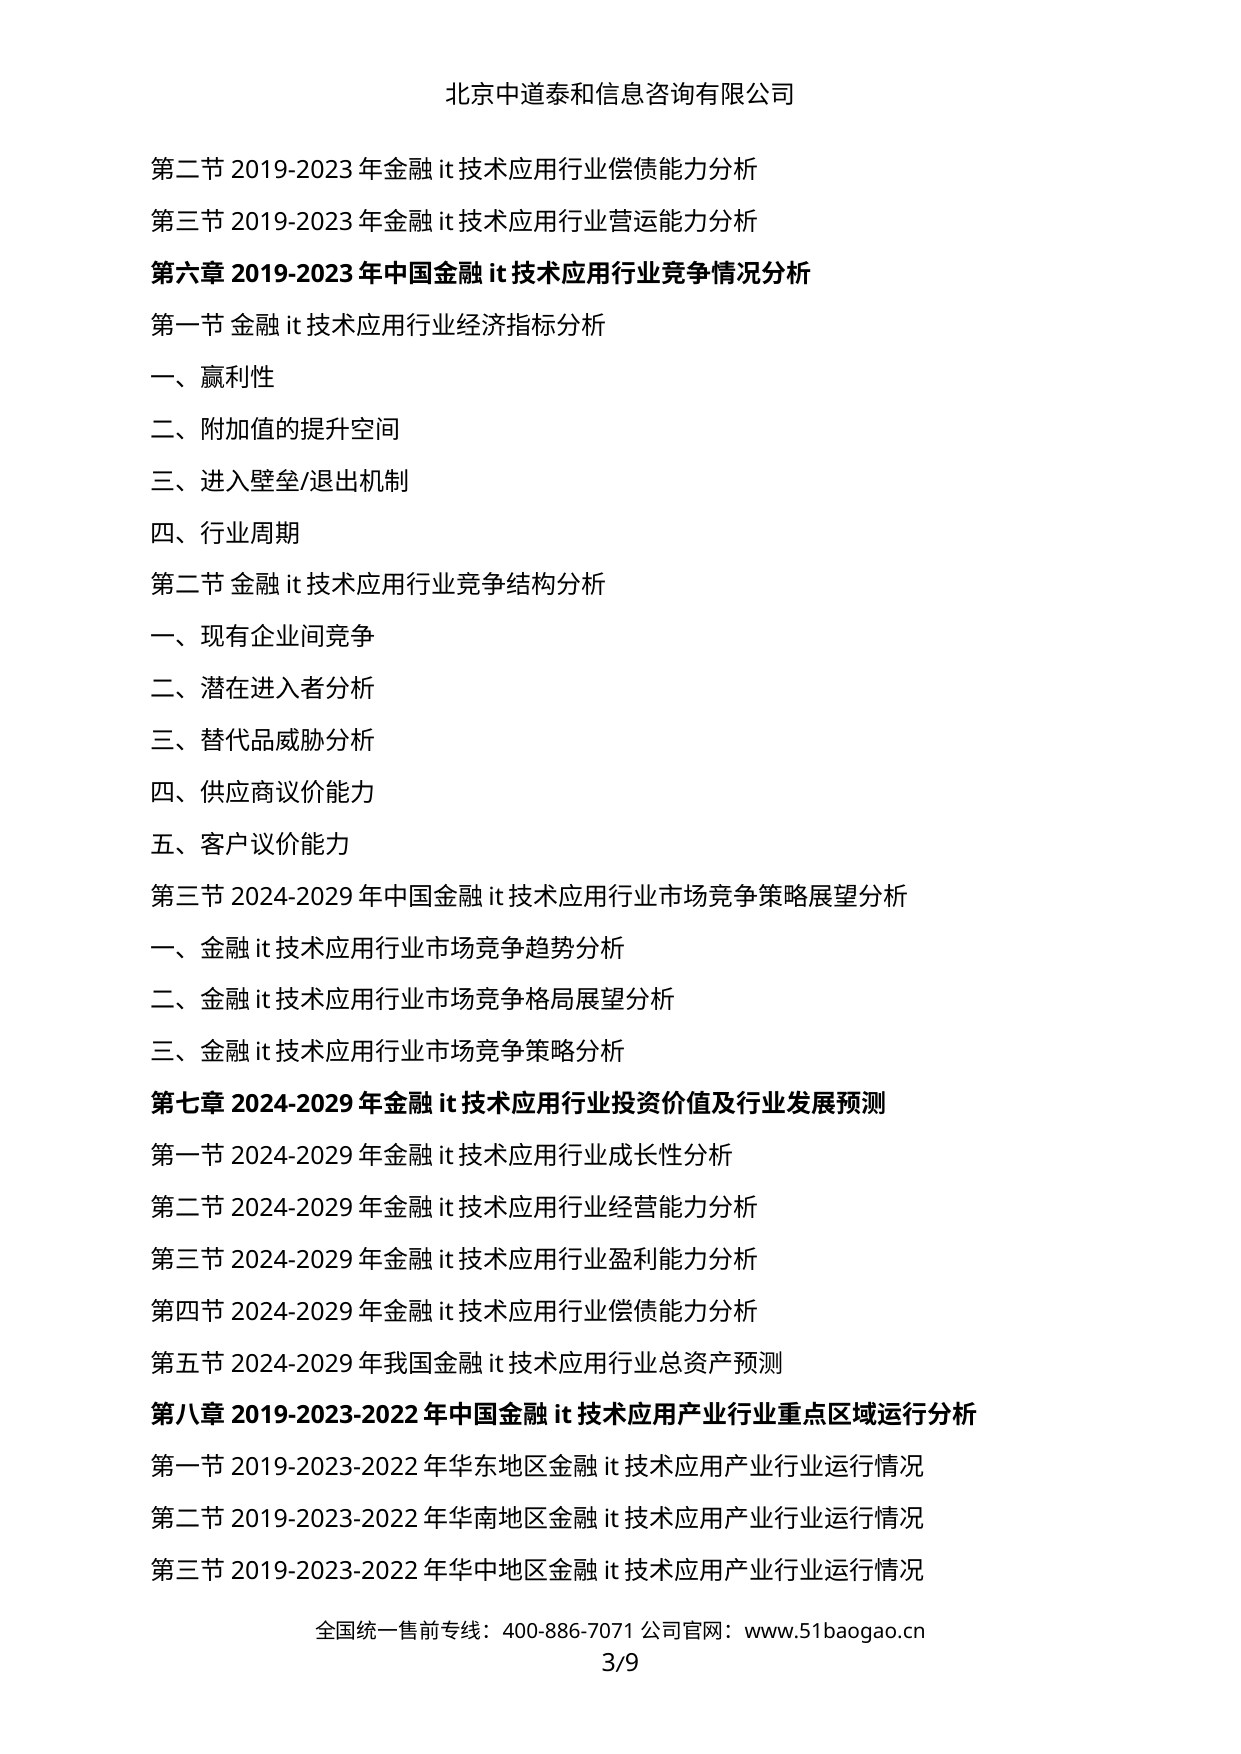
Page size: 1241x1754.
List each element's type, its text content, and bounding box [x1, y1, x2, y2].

text 第二节 金融it技术应用行业竞争结构分析 [150, 565, 1090, 601]
text 第三节 2019-2023-2022年华中地区金融it技术应用产业行业运行情况 [150, 1551, 1090, 1587]
text 第一节 2019-2023-2022年华东地区金融it技术应用产业行业运行情况 [150, 1447, 1090, 1483]
text 三、进入壁垒/退出机制 [150, 461, 1090, 497]
text 一、现有企业间竞争 [150, 617, 1090, 653]
text 二、金融it技术应用行业市场竞争格局展望分析 [150, 980, 1090, 1016]
text 第二节 2024-2029年金融it技术应用行业经营能力分析 [150, 1187, 1090, 1224]
text 第三节 2019-2023年金融it技术应用行业营运能力分析 [150, 202, 1090, 238]
text 二、潜在进入者分析 [150, 669, 1090, 705]
text 第二节 2019-2023-2022年华南地区金融it技术应用产业行业运行情况 [150, 1499, 1090, 1535]
text 五、客户议价能力 [150, 824, 1090, 861]
text 第一节 2024-2029年金融it技术应用行业成长性分析 [150, 1136, 1090, 1172]
text 四、行业周期 [150, 513, 1090, 549]
text 第七章 2024-2029年金融it技术应用行业投资价值及行业发展预测 [150, 1084, 1090, 1120]
text 第四节 2024-2029年金融it技术应用行业偿债能力分析 [150, 1291, 1090, 1327]
text 二、附加值的提升空间 [150, 409, 1090, 446]
text 第三节 2024-2029年中国金融it技术应用行业市场竞争策略展望分析 [150, 876, 1090, 912]
text 第六章 2019-2023年中国金融it技术应用行业竞争情况分析 [150, 254, 1090, 290]
text 一、金融it技术应用行业市场竞争趋势分析 [150, 928, 1090, 964]
text 第五节 2024-2029年我国金融it技术应用行业总资产预测 [150, 1343, 1090, 1379]
text 第二节 2019-2023年金融it技术应用行业偿债能力分析 [150, 150, 1090, 186]
text 四、供应商议价能力 [150, 772, 1090, 809]
text 第一节 金融it技术应用行业经济指标分析 [150, 306, 1090, 342]
text 一、赢利性 [150, 357, 1090, 394]
text 三、替代品威胁分析 [150, 721, 1090, 757]
text 第三节 2024-2029年金融it技术应用行业盈利能力分析 [150, 1239, 1090, 1276]
text 第八章 2019-2023-2022年中国金融it技术应用产业行业重点区域运行分析 [150, 1395, 1090, 1431]
text 三、金融it技术应用行业市场竞争策略分析 [150, 1032, 1090, 1068]
